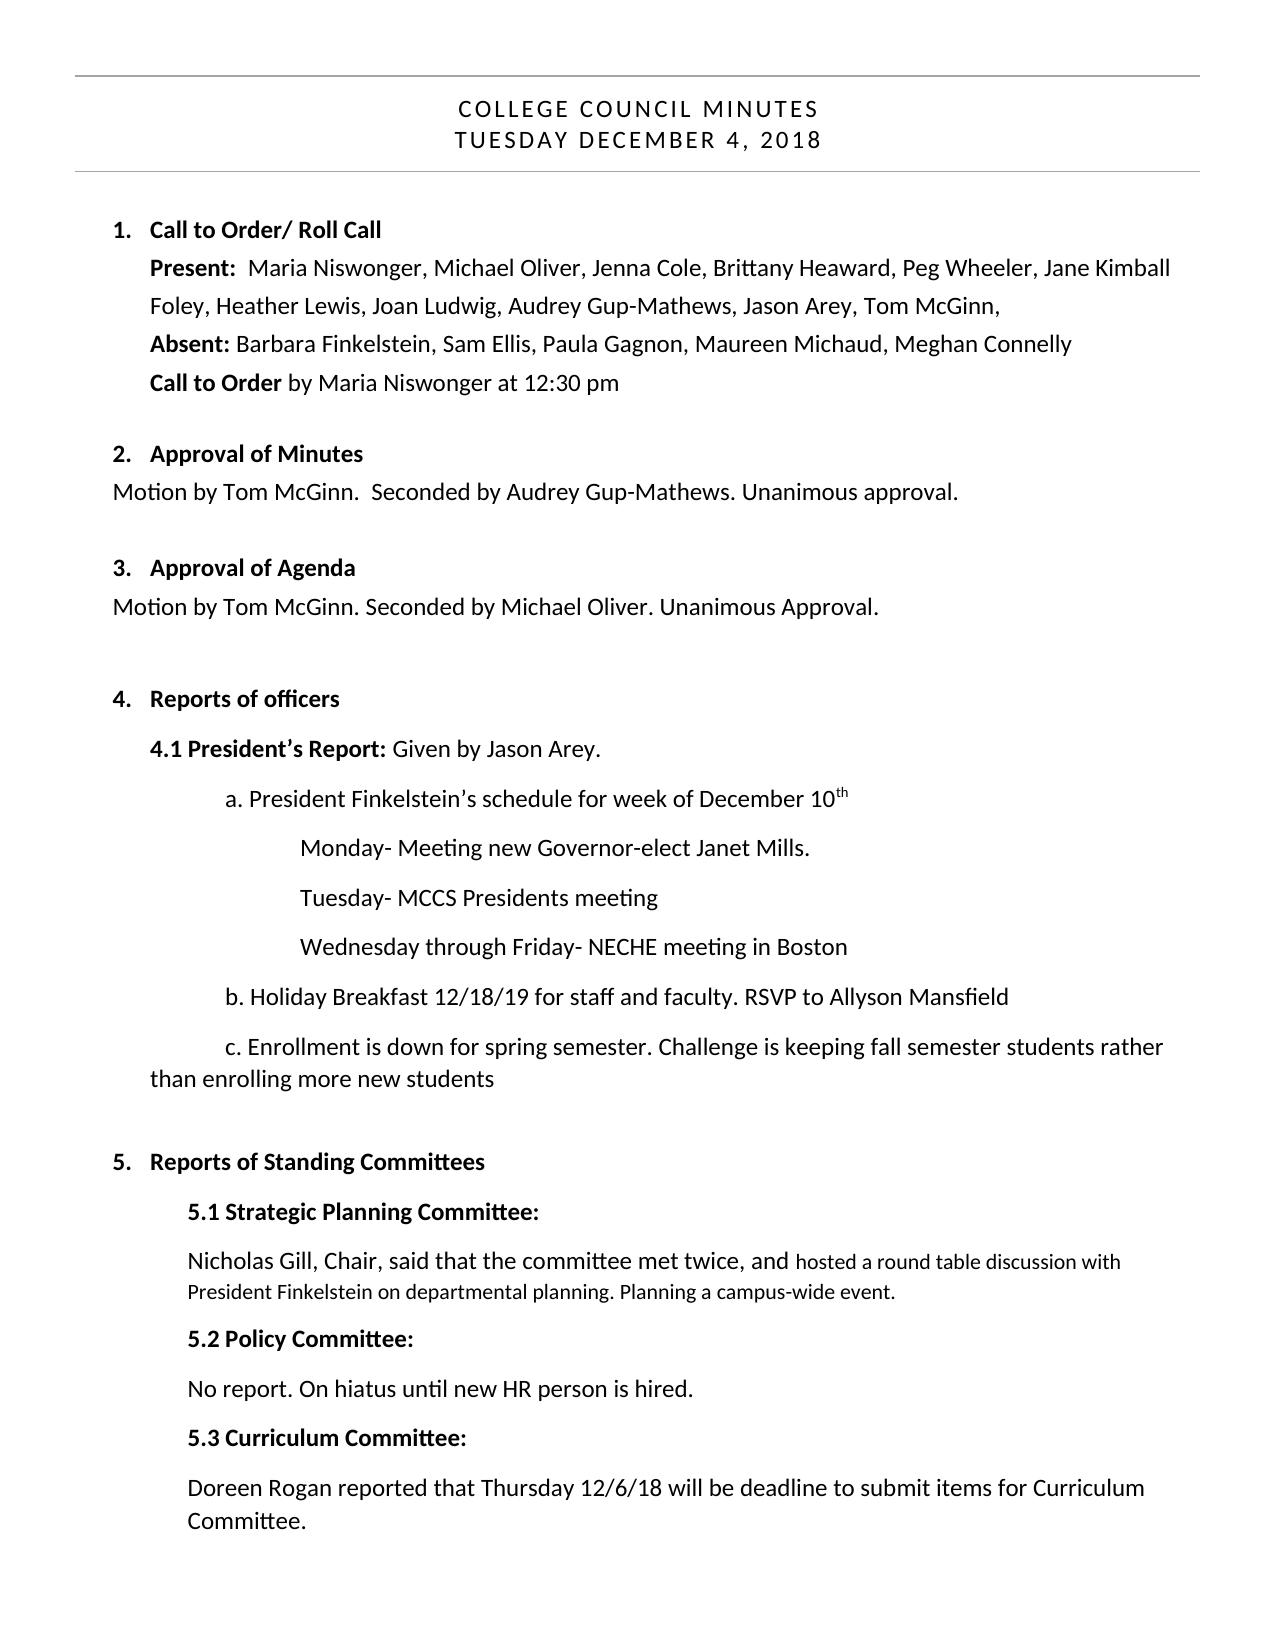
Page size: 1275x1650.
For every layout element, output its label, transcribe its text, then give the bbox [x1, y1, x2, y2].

text Motion by Tom McGinn. Seconded by Audrey Gup-Mathews. Unanimous approval. [75, 476, 1200, 507]
text b. Holiday Breakfast 12/18/19 for staff and faculty. RSVP to Allyson Mansfield [150, 981, 1200, 1012]
text Absent: Barbara Finkelstein, Sam Ellis, Paula Gagnon, Maureen Michaud, Meghan Connelly [150, 328, 1200, 359]
text Call to Order by Maria Niswonger at 12:30 pm [75, 367, 1200, 397]
text 5.3 Curriculum Committee: [187, 1422, 1200, 1453]
list Approval of Agenda [112, 552, 1200, 583]
text Tuesday- MCCS Presidents meeting [150, 882, 1200, 912]
text No report. On hiatus until new HR person is hired. [187, 1373, 1200, 1403]
list Call to Order/ Roll Call [112, 214, 1200, 245]
text Nicholas Gill, Chair, said that the committee met twice, and hosted a round table discussion with President Finkelstein on departmental planning. Planning a campus-wide event. [187, 1245, 1200, 1304]
text 5.2 Policy Committee: [112, 1323, 1200, 1354]
title TUESDAY decembeR 4, 2018 [75, 106, 1200, 171]
text Doreen Rogan reported that Thursday 12/6/18 will be deadline to submit items for Curriculum Committee. [187, 1472, 1200, 1535]
text 4.1 President’s Report: Given by Jason Arey. [150, 733, 1200, 764]
list Approval of Minutes [112, 438, 1200, 469]
text Wednesday through Friday- NECHE meeting in Boston [150, 931, 1200, 962]
text a. President Finkelstein’s schedule for week of December 10th [150, 783, 1200, 813]
text c. Enrollment is down for spring semester. Challenge is keeping fall semester students rather than enrolling more new students [150, 1031, 1200, 1094]
list Reports of officers [112, 683, 1200, 714]
text 5.1 Strategic Planning Committee: [187, 1196, 1200, 1226]
text Motion by Tom McGinn. Seconded by Michael Oliver. Unanimous Approval. [75, 591, 1200, 621]
text Present: Maria Niswonger, Michael Oliver, Jenna Cole, Brittany Heaward, Peg Wheeler, Jane Kimball Foley, Heather Lewis, Joan Ludwig, Audrey Gup-Mathews, Jason Arey, Tom McGinn, [150, 252, 1200, 321]
list Reports of Standing Committees [112, 1146, 1200, 1177]
text Monday- Meeting new Governor-elect Janet Mills. [150, 832, 1200, 863]
title College Council Minutes [75, 77, 1200, 106]
